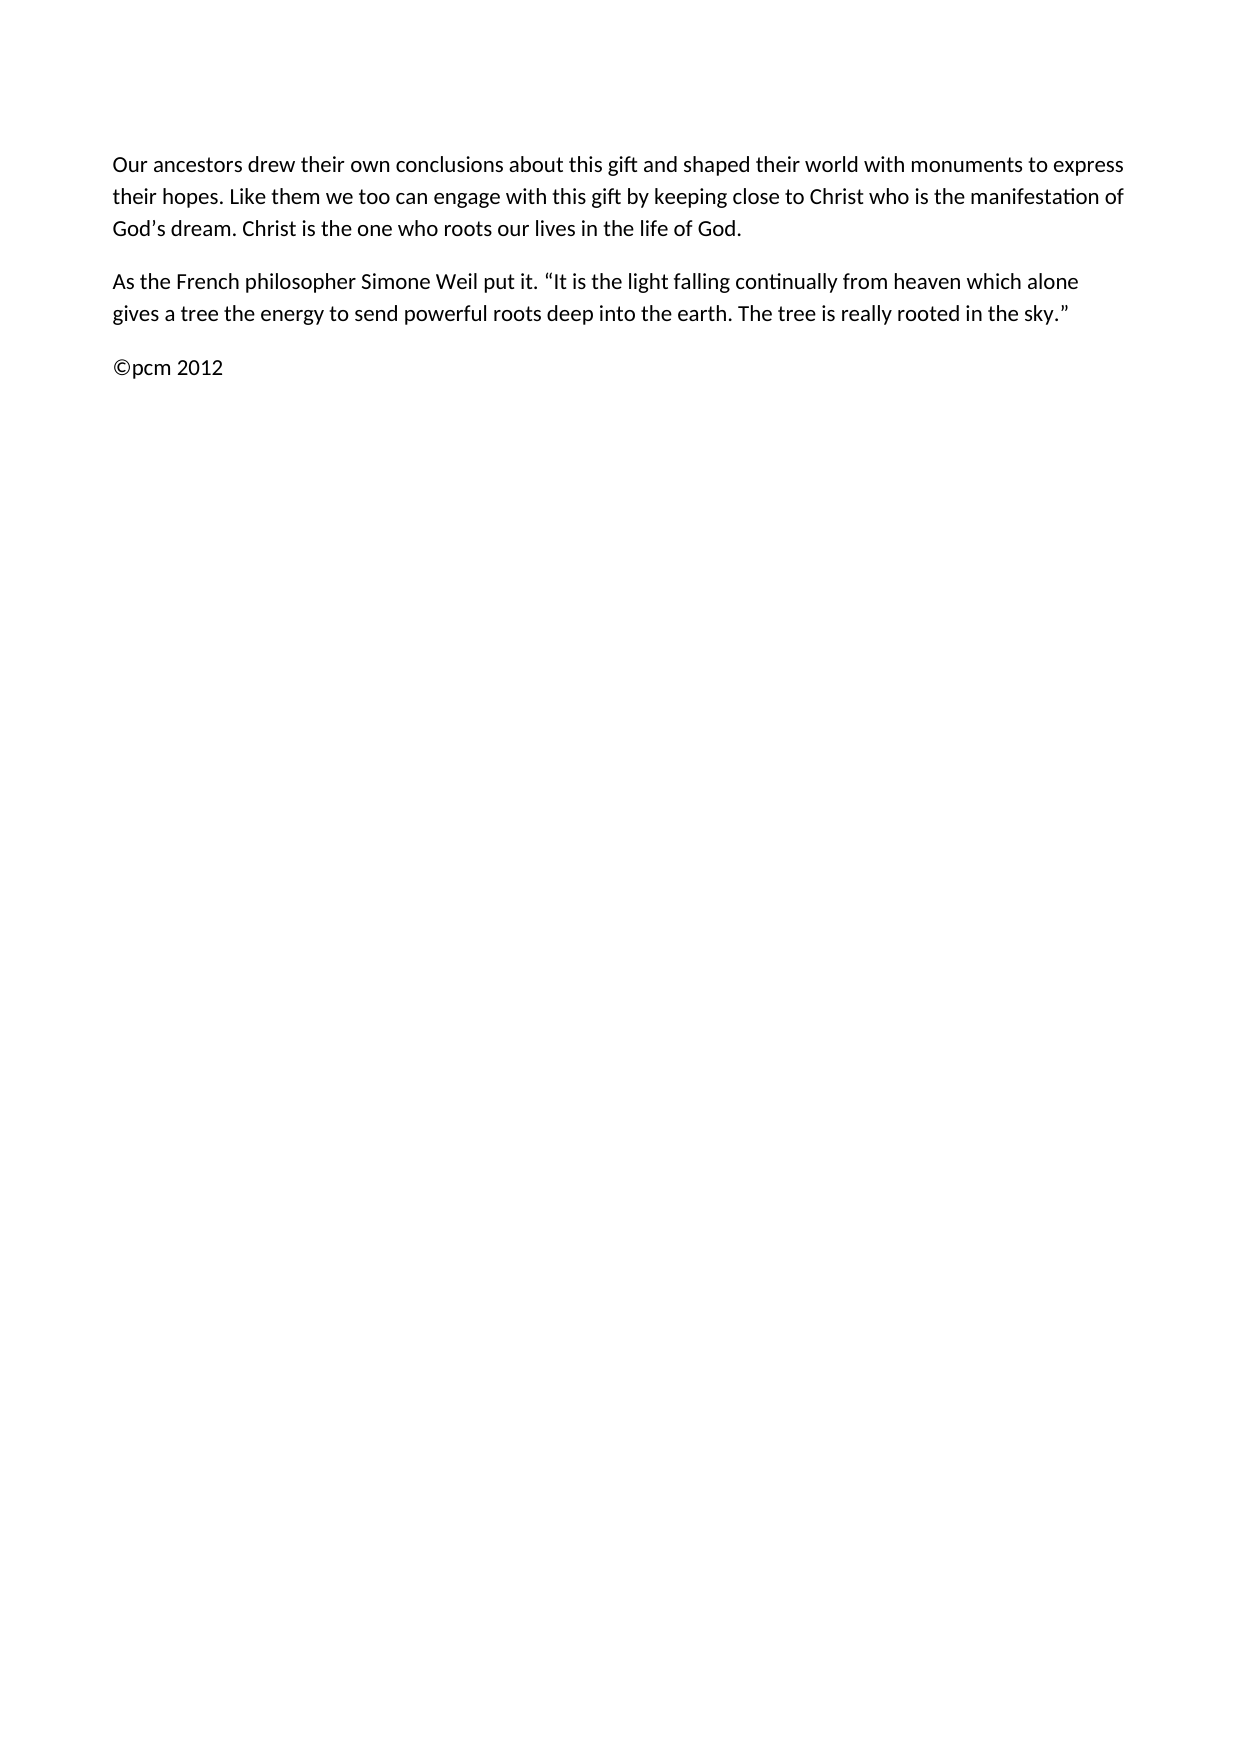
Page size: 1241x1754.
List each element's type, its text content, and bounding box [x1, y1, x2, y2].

text Our ancestors drew their own conclusions about this gift and shaped their world with monuments to express their hopes. Like them we too can engage with this gift by keeping close to Christ who is the manifestation of God’s dream. Christ is the one who roots our lives in the life of God. [112, 150, 1128, 242]
text As the French philosopher Simone Weil put it. “It is the light falling continually from heaven which alone gives a tree the energy to send powerful roots deep into the earth. The tree is really rooted in the sky.” [112, 267, 1128, 328]
text ©pcm 2012 [112, 353, 1128, 381]
